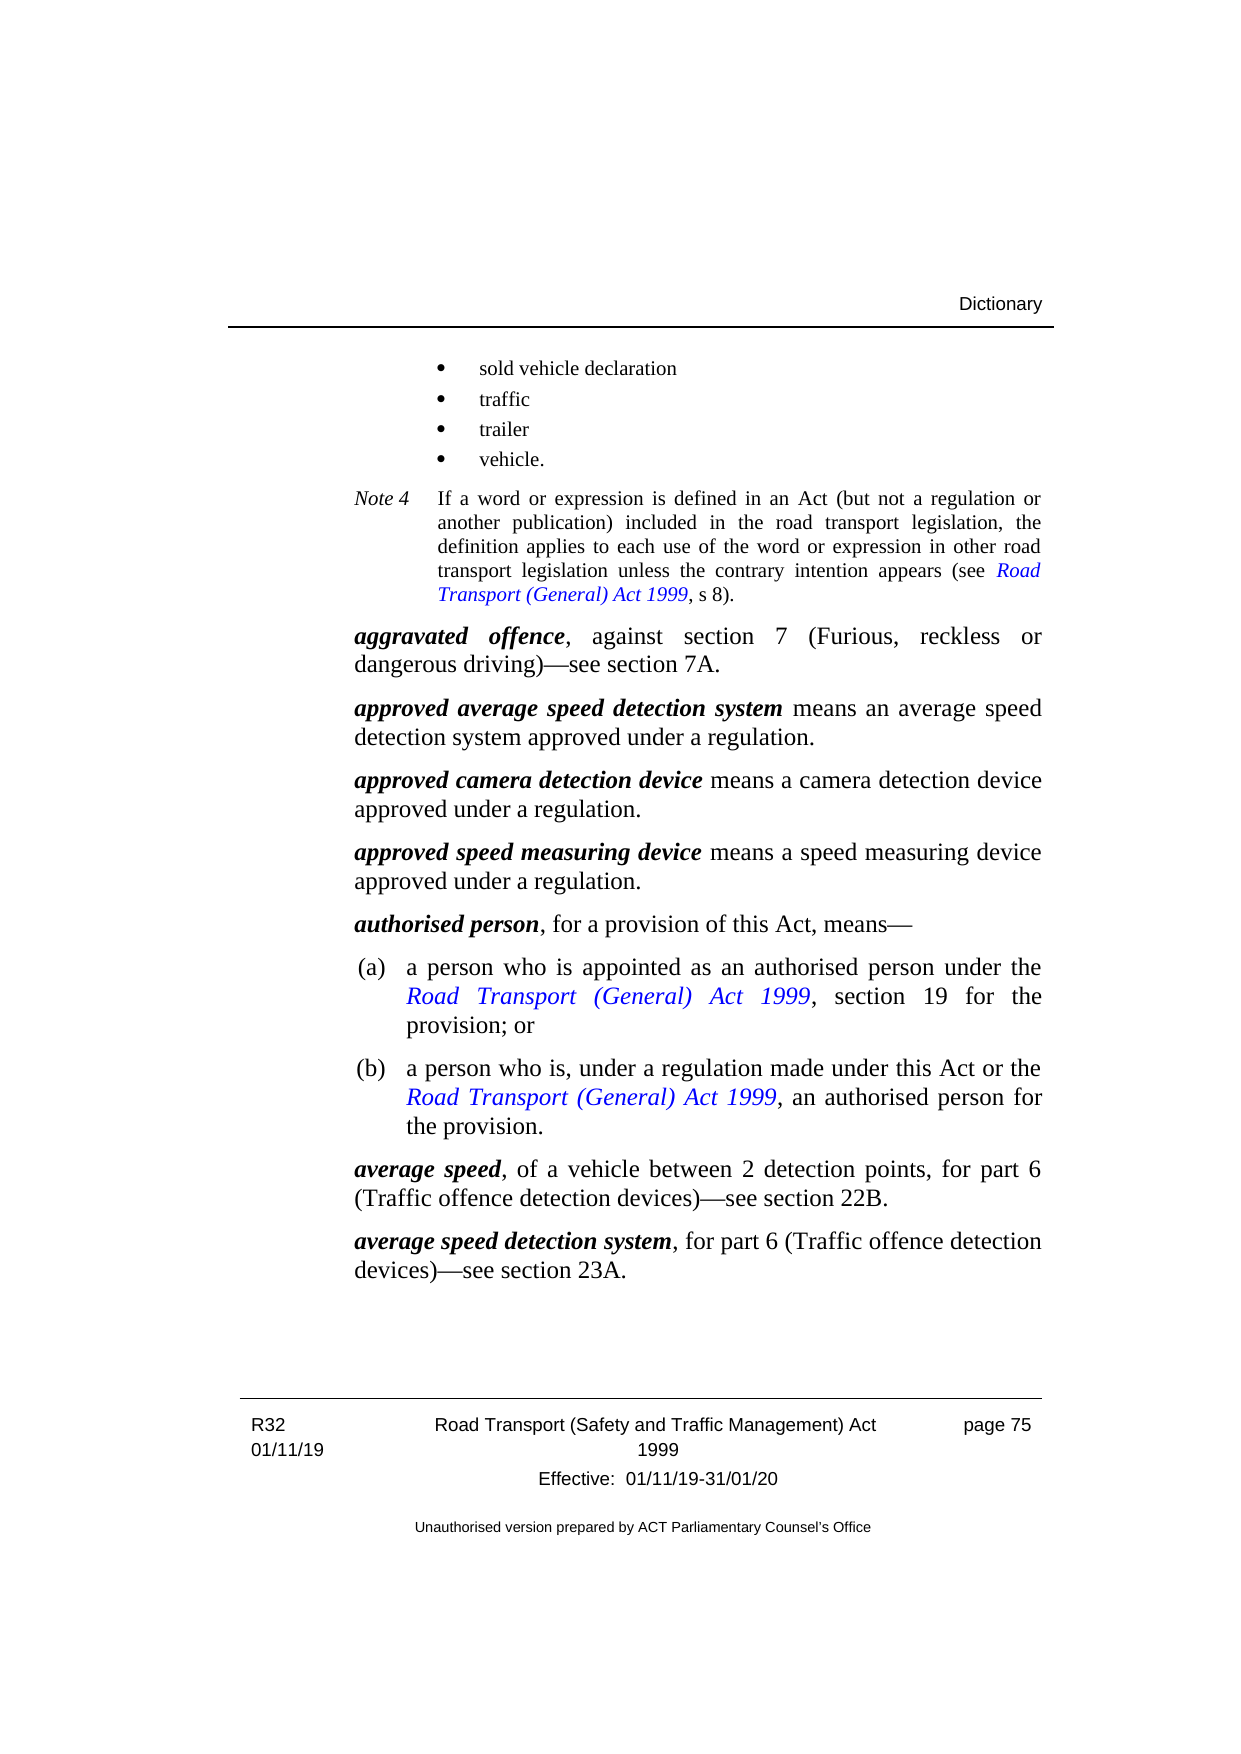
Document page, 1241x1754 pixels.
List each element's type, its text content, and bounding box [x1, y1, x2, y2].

text (a) a person who is appointed as an authorised person under the Road Transport (General) Act 1999, section 19 for the provision; or [239, 952, 1042, 1039]
text  vehicle. [437, 447, 1042, 471]
text  trailer [437, 417, 1042, 441]
text (b) a person who is, under a regulation made under this Act or the Road Transport (General) Act 1999, an authorised person for the provision. [239, 1053, 1042, 1139]
text  sold vehicle declaration [437, 356, 1042, 380]
text Note 4 If a word or expression is defined in an Act (but not a regulation or another publication) included in the road transport legislation, the definition applies to each use of the word or expression in other road transport legislation unless the contrary intention appears (see Road Transport (General) Act 1999, s 8). [354, 486, 1042, 606]
list approved average speed detection system means an average speed detection system approved under a regulation. [354, 693, 1042, 750]
list average speed, of a vehicle between 2 detection points, for part 6 (Traffic offence detection devices)—see section 22B. [354, 1154, 1042, 1212]
text aggravated offence, against section 7 (Furious, reckless or dangerous driving)—see section 7A. [354, 621, 1042, 678]
text authorised person, for a provision of this Act, means— [354, 909, 1042, 938]
text  traffic [437, 387, 1042, 411]
list average speed detection system, for part 6 (Traffic offence detection devices)—see section 23A. [354, 1226, 1042, 1284]
text approved camera detection device means a camera detection device approved under a regulation. [354, 765, 1042, 822]
text approved speed measuring device means a speed measuring device approved under a regulation. [354, 837, 1042, 894]
